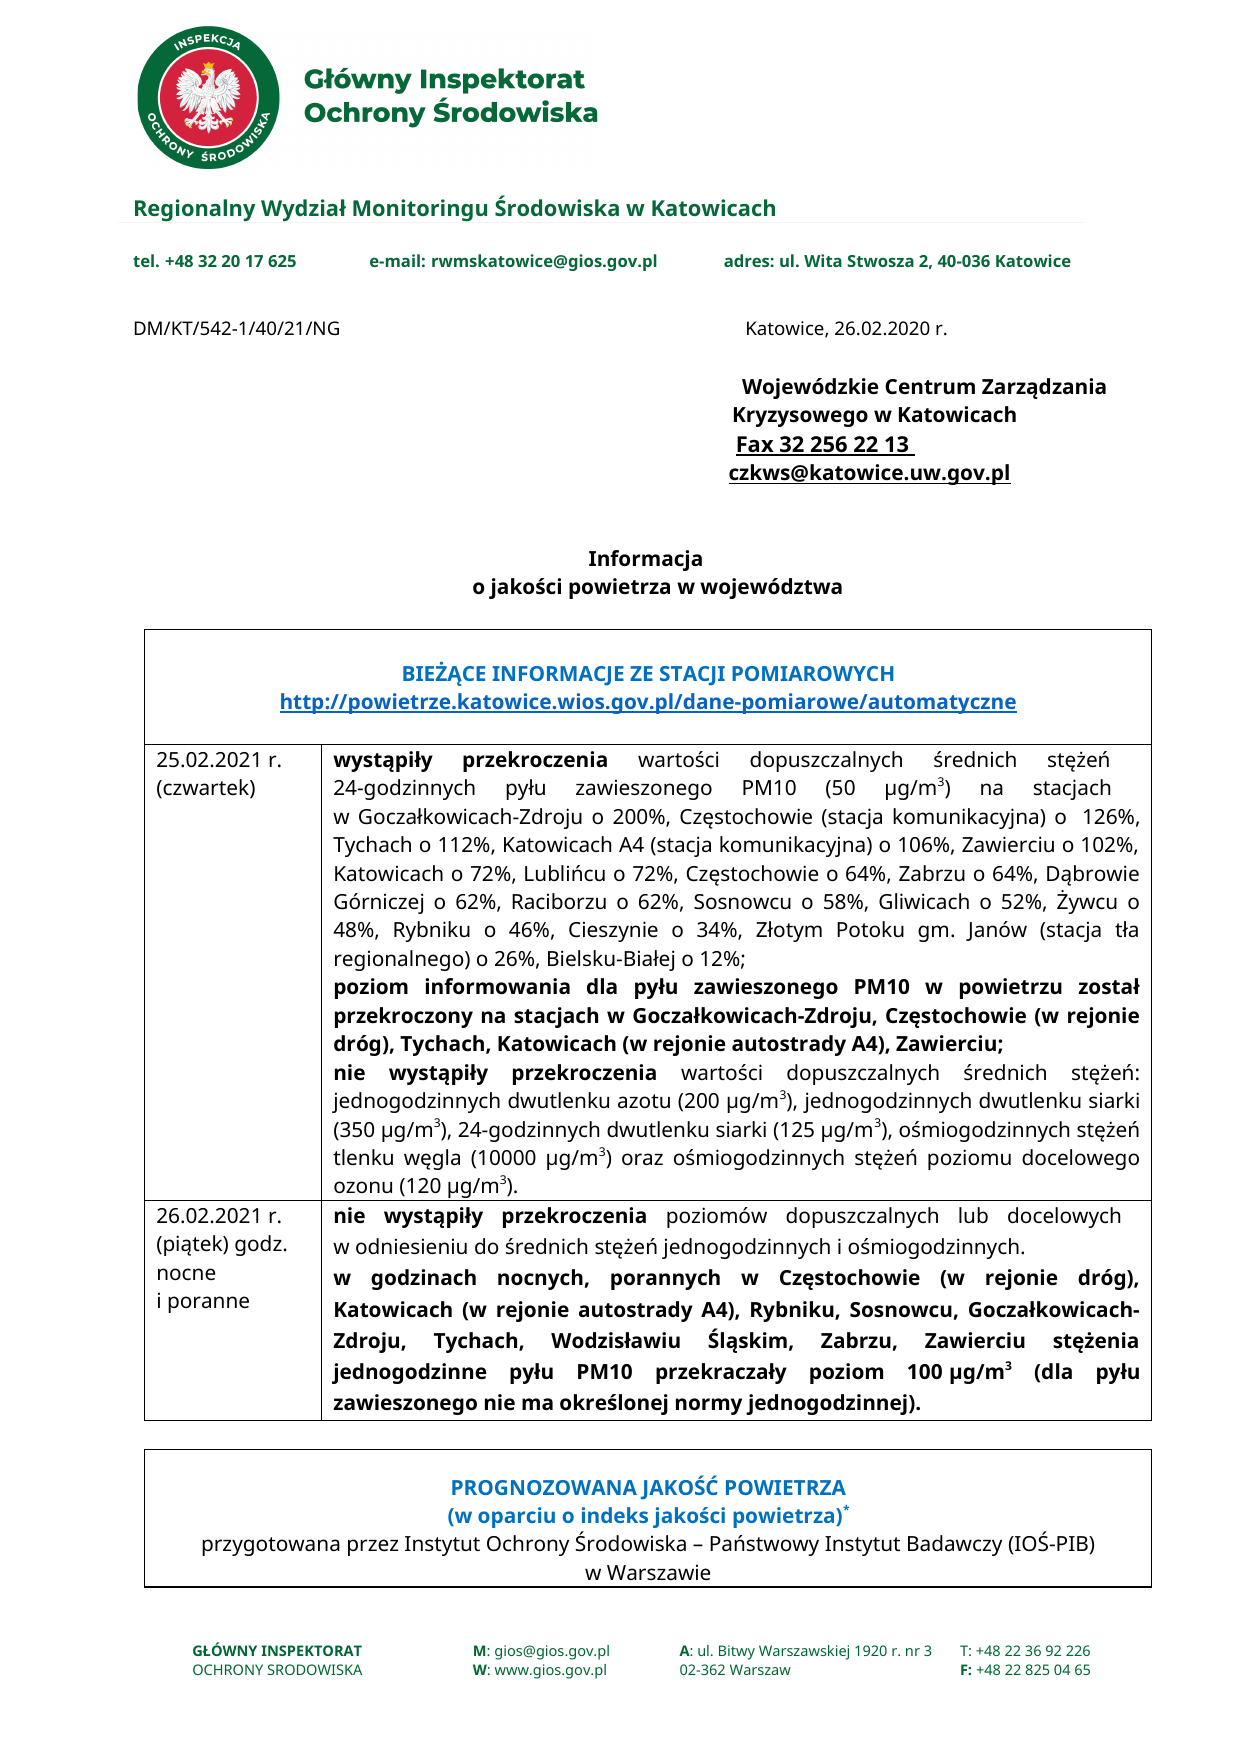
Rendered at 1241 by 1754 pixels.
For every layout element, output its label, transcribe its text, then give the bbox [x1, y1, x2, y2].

table_cell wystąpiły przekroczenia wartości dopuszczalnych średnich stężeń 24-godzinnych pyłu zawieszonego PM10 (50 µg/m3) na stacjach w Goczałkowicach-Zdroju o 200%, Częstochowie (stacja komunikacyjna) o 126%, Tychach o 112%, Katowicach A4 (stacja komunikacyjna) o 106%, Zawierciu o 102%, Katowicach o 72%, Lublińcu o 72%, Częstochowie o 64%, Zabrzu o 64%, Dąbrowie Górniczej o 62%, Raciborzu o 62%, Sosnowcu o 58%, Gliwicach o 52%, Żywcu o 48%, Rybniku o 46%, Cieszynie o 34%, Złotym Potoku gm. Janów (stacja tła regionalnego) o 26%, Bielsku-Białej o 12%; poziom informowania dla pyłu zawieszonego PM10 w powietrzu został przekroczony na stacjach w Goczałkowicach-Zdroju, Częstochowie (w rejonie dróg), Tychach, Katowicach (w rejonie autostrady A4), Zawierciu; nie wystąpiły przekroczenia wartości dopuszczalnych średnich stężeń: jednogodzinnych dwutlenku azotu (200 µg/m3), jednogodzinnych dwutlenku siarki (350 µg/m3), 24-godzinnych dwutlenku siarki (125 µg/m3), ośmiogodzinnych stężeń tlenku węgla (10000 µg/m3) oraz ośmiogodzinnych stężeń poziomu docelowego ozonu (120 µg/m3). [322, 745, 1151, 1200]
table_cell nie wystąpiły przekroczenia poziomów dopuszczalnych lub docelowych w odniesieniu do średnich stężeń jednogodzinnych i ośmiogodzinnych. w godzinach nocnych, porannych w Częstochowie (w rejonie dróg), Katowicach (w rejonie autostrady A4), Rybniku, Sosnowcu, Goczałkowicach-Zdroju, Tychach, Wodzisławiu Śląskim, Zabrzu, Zawierciu stężenia jednogodzinne pyłu PM10 przekraczały poziom 100 µg/m3 (dla pyłu zawieszonego nie ma określonej normy jednogodzinnej). [322, 1201, 1151, 1419]
table_header BIEŻĄCE INFORMACJE ZE STACJI POMIAROWYCH http://powietrze.katowice.wios.gov.pl/dane-pomiarowe/automatyczne [145, 630, 1151, 744]
text czkws@katowice.uw.gov.pl [133, 458, 1107, 487]
table_cell 25.02.2021 r. (czwartek) [145, 745, 321, 1200]
text Kryzysowego w Katowicach [133, 400, 1107, 429]
table_cell 26.02.2021 r. (piątek) godz. nocne i poranne [145, 1201, 321, 1419]
text Wojewódzkie Centrum Zarządzania [133, 372, 1107, 400]
text Fax 32 256 22 13 [133, 429, 1107, 458]
text DM/KT/542-1/40/21/NG Katowice, 26.02.2020 r. [133, 315, 1107, 341]
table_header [145, 1450, 1151, 1586]
picture [137, 26, 598, 169]
text o jakości powietrza w województwa [208, 572, 1107, 601]
text Informacja [139, 544, 1107, 572]
